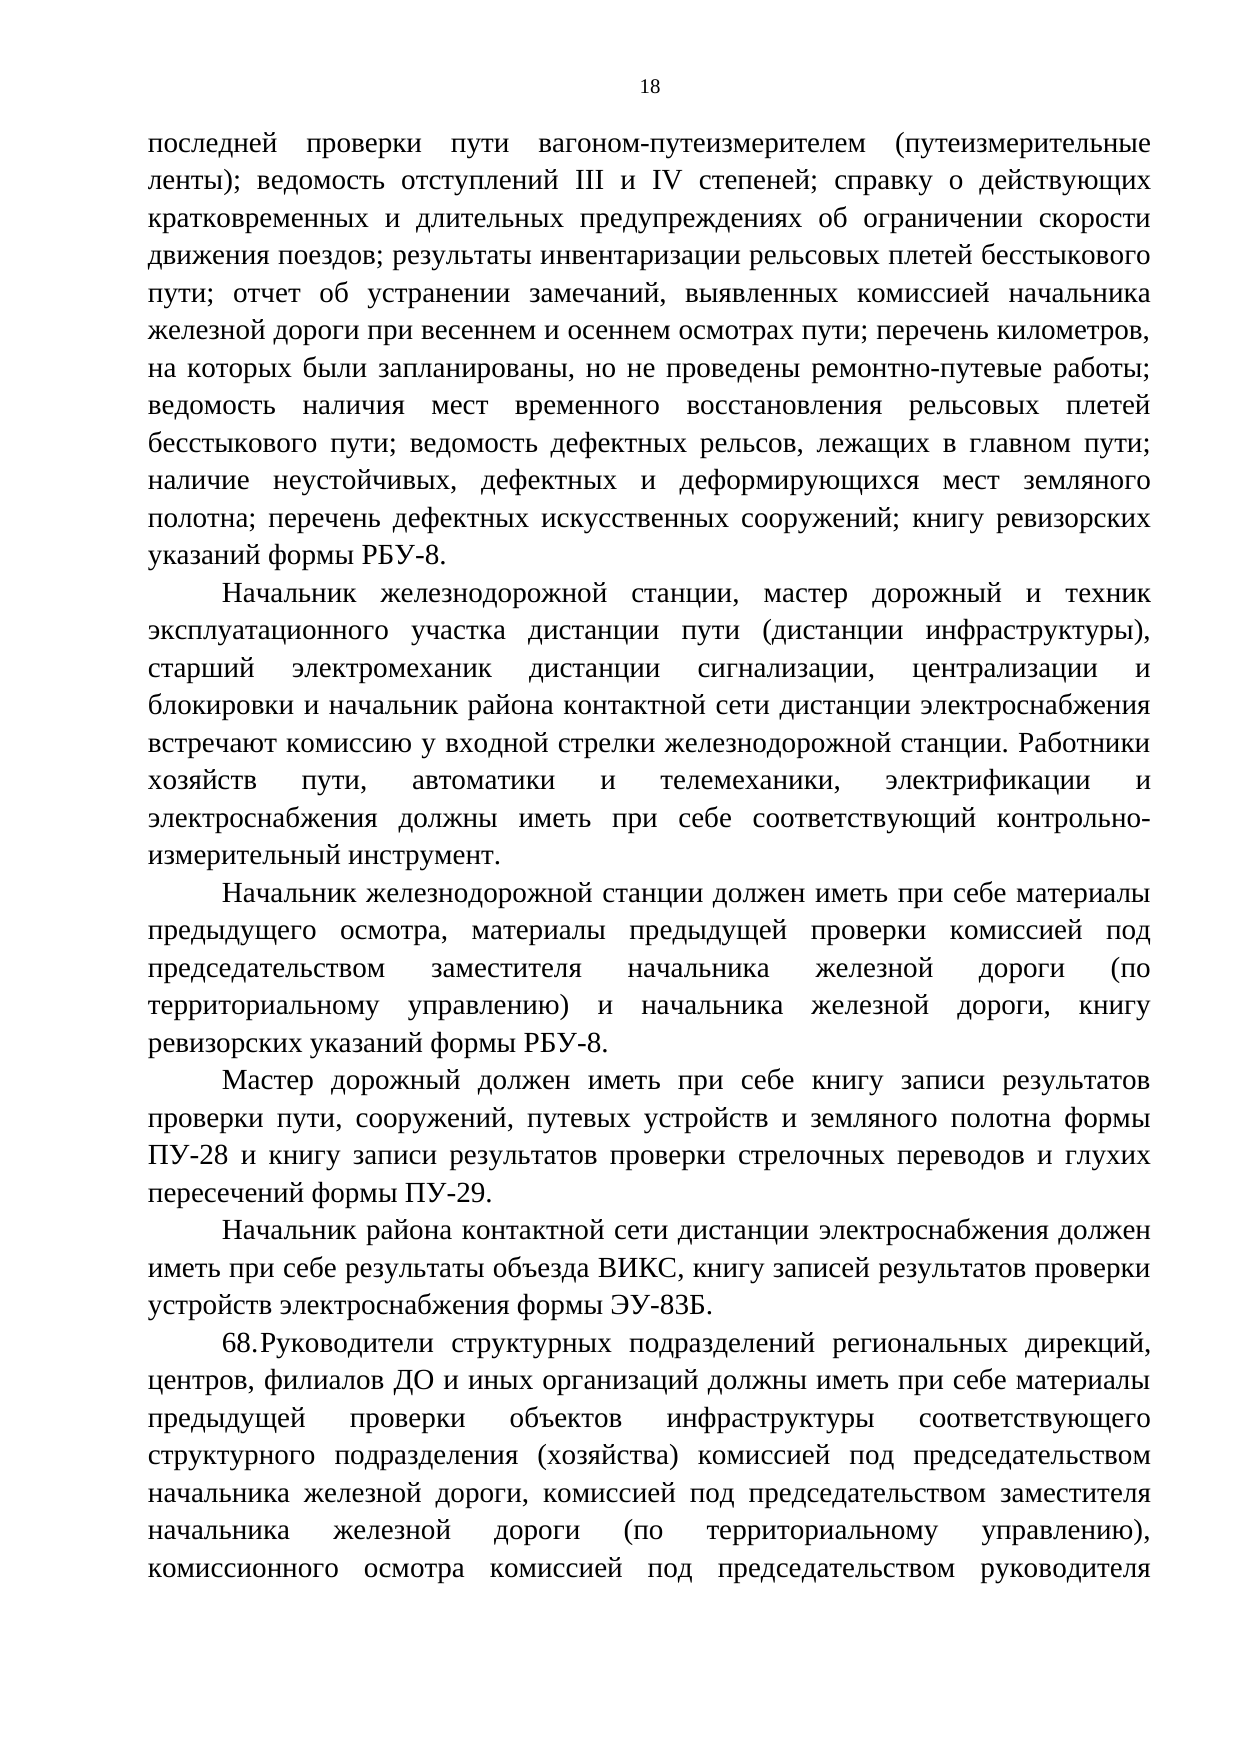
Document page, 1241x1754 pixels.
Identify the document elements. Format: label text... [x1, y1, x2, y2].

text Начальник железнодорожной станции, мастер дорожный и техник эксплуатационного участка дистанции пути (дистанции инфраструктуры), старший электромеханик дистанции сигнализации, централизации и блокировки и начальник района контактной сети дистанции электроснабжения встречают комиссию у входной стрелки железнодорожной станции. Работники хозяйств пути, автоматики и телемеханики, электрификации и электроснабжения должны иметь при себе соответствующий контрольно-измерительный инструмент. [148, 572, 1152, 872]
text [148, 122, 1152, 572]
text Начальник железнодорожной станции должен иметь при себе материалы предыдущего осмотра, материалы предыдущей проверки комиссией под председательством заместителя начальника железной дороги (по территориальному управлению) и начальника железной дороги, книгу ревизорских указаний формы РБУ-8. [148, 872, 1152, 1059]
text Начальник района контактной сети дистанции электроснабжения должен иметь при себе результаты объезда ВИКС, книгу записей результатов проверки устройств электроснабжения формы ЭУ-83Б. [148, 1209, 1152, 1322]
text Мастер дорожный должен иметь при себе книгу записи результатов проверки пути, сооружений, путевых устройств и земляного полотна формы ПУ-28 и книгу записи результатов проверки стрелочных переводов и глухих пересечений формы ПУ-29. [148, 1059, 1152, 1209]
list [148, 1322, 1152, 1584]
